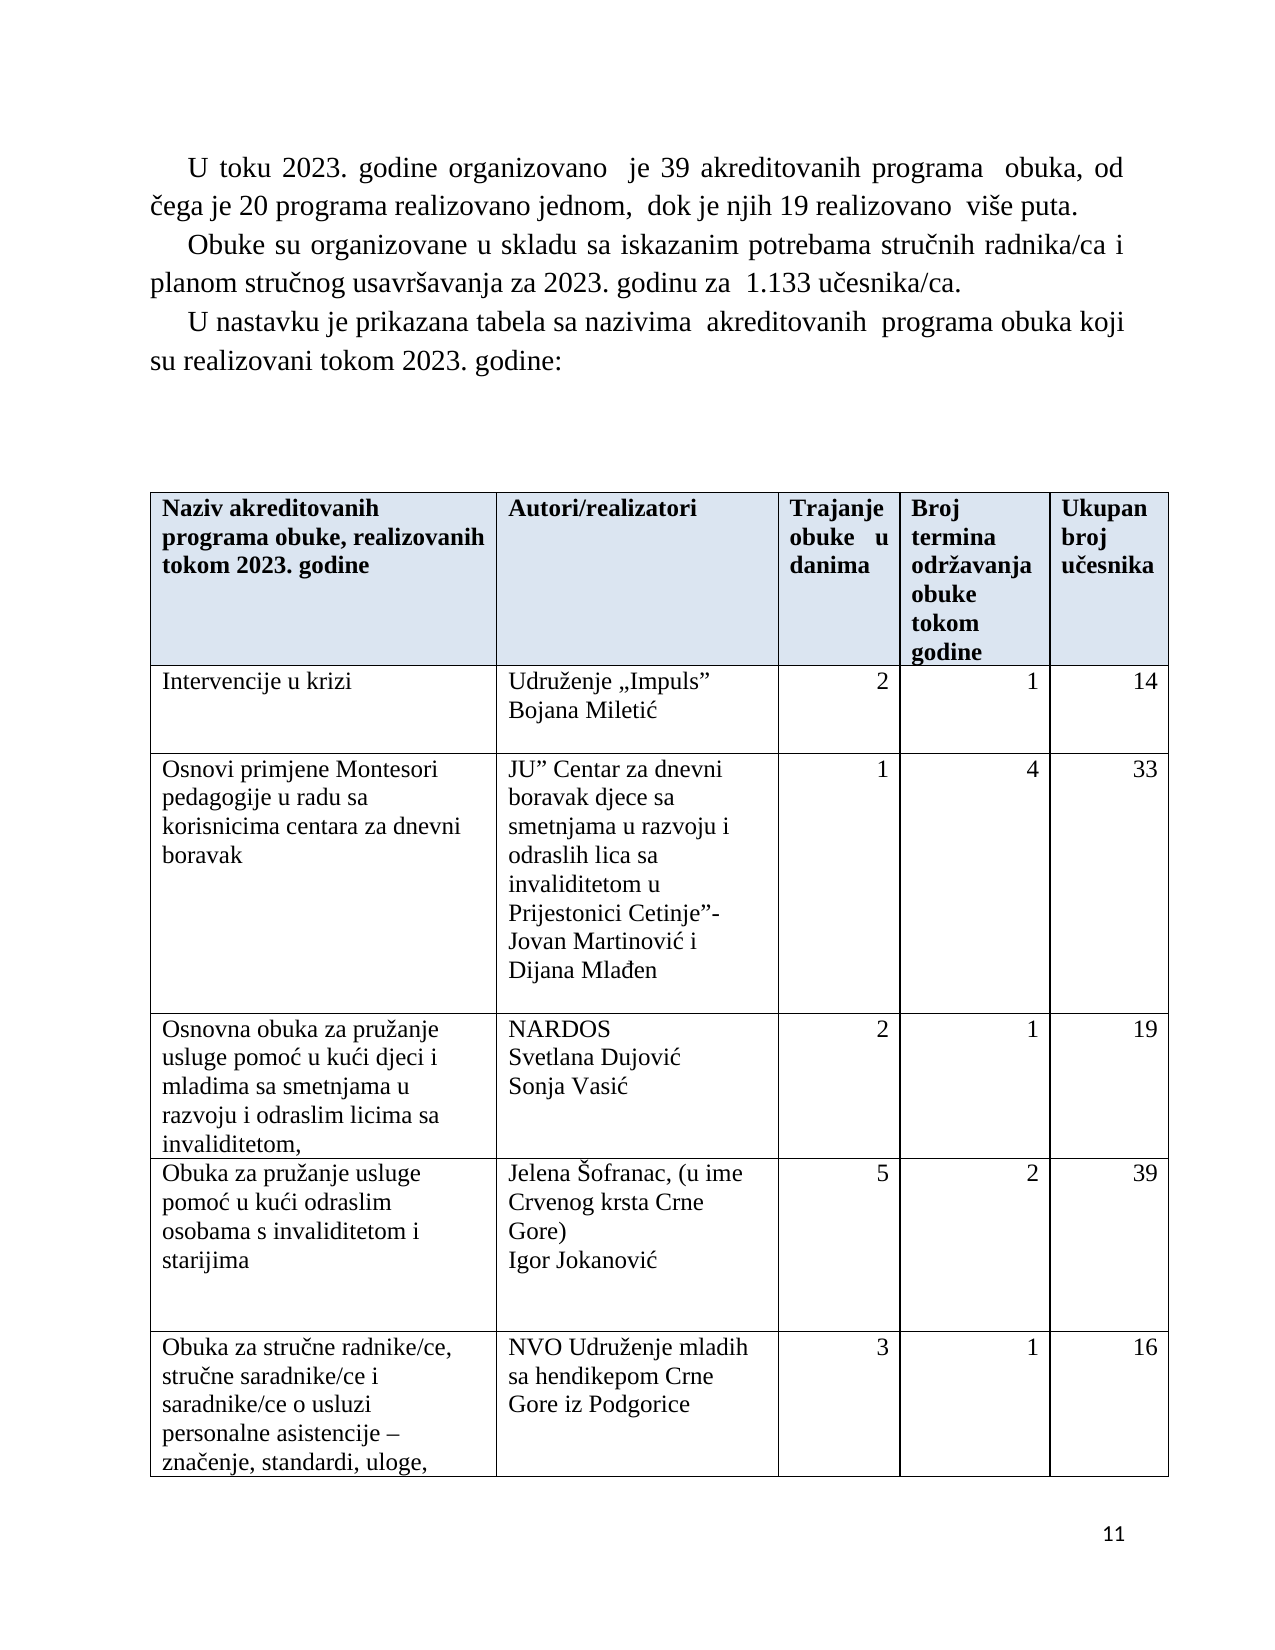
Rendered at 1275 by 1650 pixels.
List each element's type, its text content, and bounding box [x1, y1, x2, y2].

table_cell 2 [779, 666, 899, 753]
table_header Ukupan broj učesnika [1051, 493, 1168, 665]
table_cell 33 [1051, 754, 1168, 1013]
table_cell 3 [779, 1332, 899, 1476]
table_cell 2 [901, 1159, 1049, 1331]
table_cell 1 [901, 666, 1049, 753]
table_cell 4 [901, 754, 1049, 1013]
table_header Broj termina održavanja obuke tokom godine [901, 493, 1049, 665]
table_cell 39 [1051, 1159, 1168, 1331]
table_cell 14 [1051, 666, 1168, 753]
table_cell 1 [901, 1014, 1049, 1157]
table_cell Obuka za pružanje usluge pomoć u kući odraslim osobama s invaliditetom i starijima [151, 1159, 496, 1331]
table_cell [497, 1332, 778, 1476]
table_cell 1 [779, 754, 899, 1013]
table_header Trajanje obuke u danima [779, 493, 899, 665]
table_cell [151, 1332, 496, 1476]
table_header Autori/realizatori [497, 493, 778, 665]
table_cell Jelena Šofranac, (u ime Crvenog krsta Crne Gore) Igor Jokanović [497, 1159, 778, 1331]
table_cell 16 [1051, 1332, 1168, 1476]
table_cell JU” Centar za dnevni boravak djece sa smetnjama u razvoju i odraslih lica sa invaliditetom u Prijestonici Cetinje”- Jovan Martinović i Dijana Mlađen [497, 754, 778, 1013]
table_cell Udruženje „Impuls” Bojana Miletić [497, 666, 778, 753]
table_cell Osnovna obuka za pružanje usluge pomoć u kući djeci i mladima sa smetnjama u razvoju i odraslim licima sa invaliditetom, [151, 1014, 496, 1157]
table_cell Intervencije u krizi [151, 666, 496, 753]
table_cell 2 [779, 1014, 899, 1157]
text Obuke su organizovane u skladu sa iskazanim potrebama stručnih radnika/ca i planom stručnog usavršavanja za 2023. godinu za 1.133 učesnika/ca. [150, 227, 1125, 299]
table_cell 1 [901, 1332, 1049, 1476]
table_cell Osnovi primjene Montesori pedagogije u radu sa korisnicima centara za dnevni boravak [151, 754, 496, 1013]
table_cell NARDOS Svetlana Dujović Sonja Vasić [497, 1014, 778, 1157]
table_header Naziv akreditovanih programa obuke, realizovanih tokom 2023. godine [151, 493, 496, 665]
table_cell 19 [1051, 1014, 1168, 1157]
text U nastavku je prikazana tabela sa nazivima akreditovanih programa obuka koji su realizovani tokom 2023. godine: [150, 304, 1125, 376]
table_cell 5 [779, 1159, 899, 1331]
text U toku 2023. godine organizovano je 39 akreditovanih programa obuka, od čega je 20 programa realizovano jednom, dok je njih 19 realizovano više puta. [150, 150, 1125, 222]
